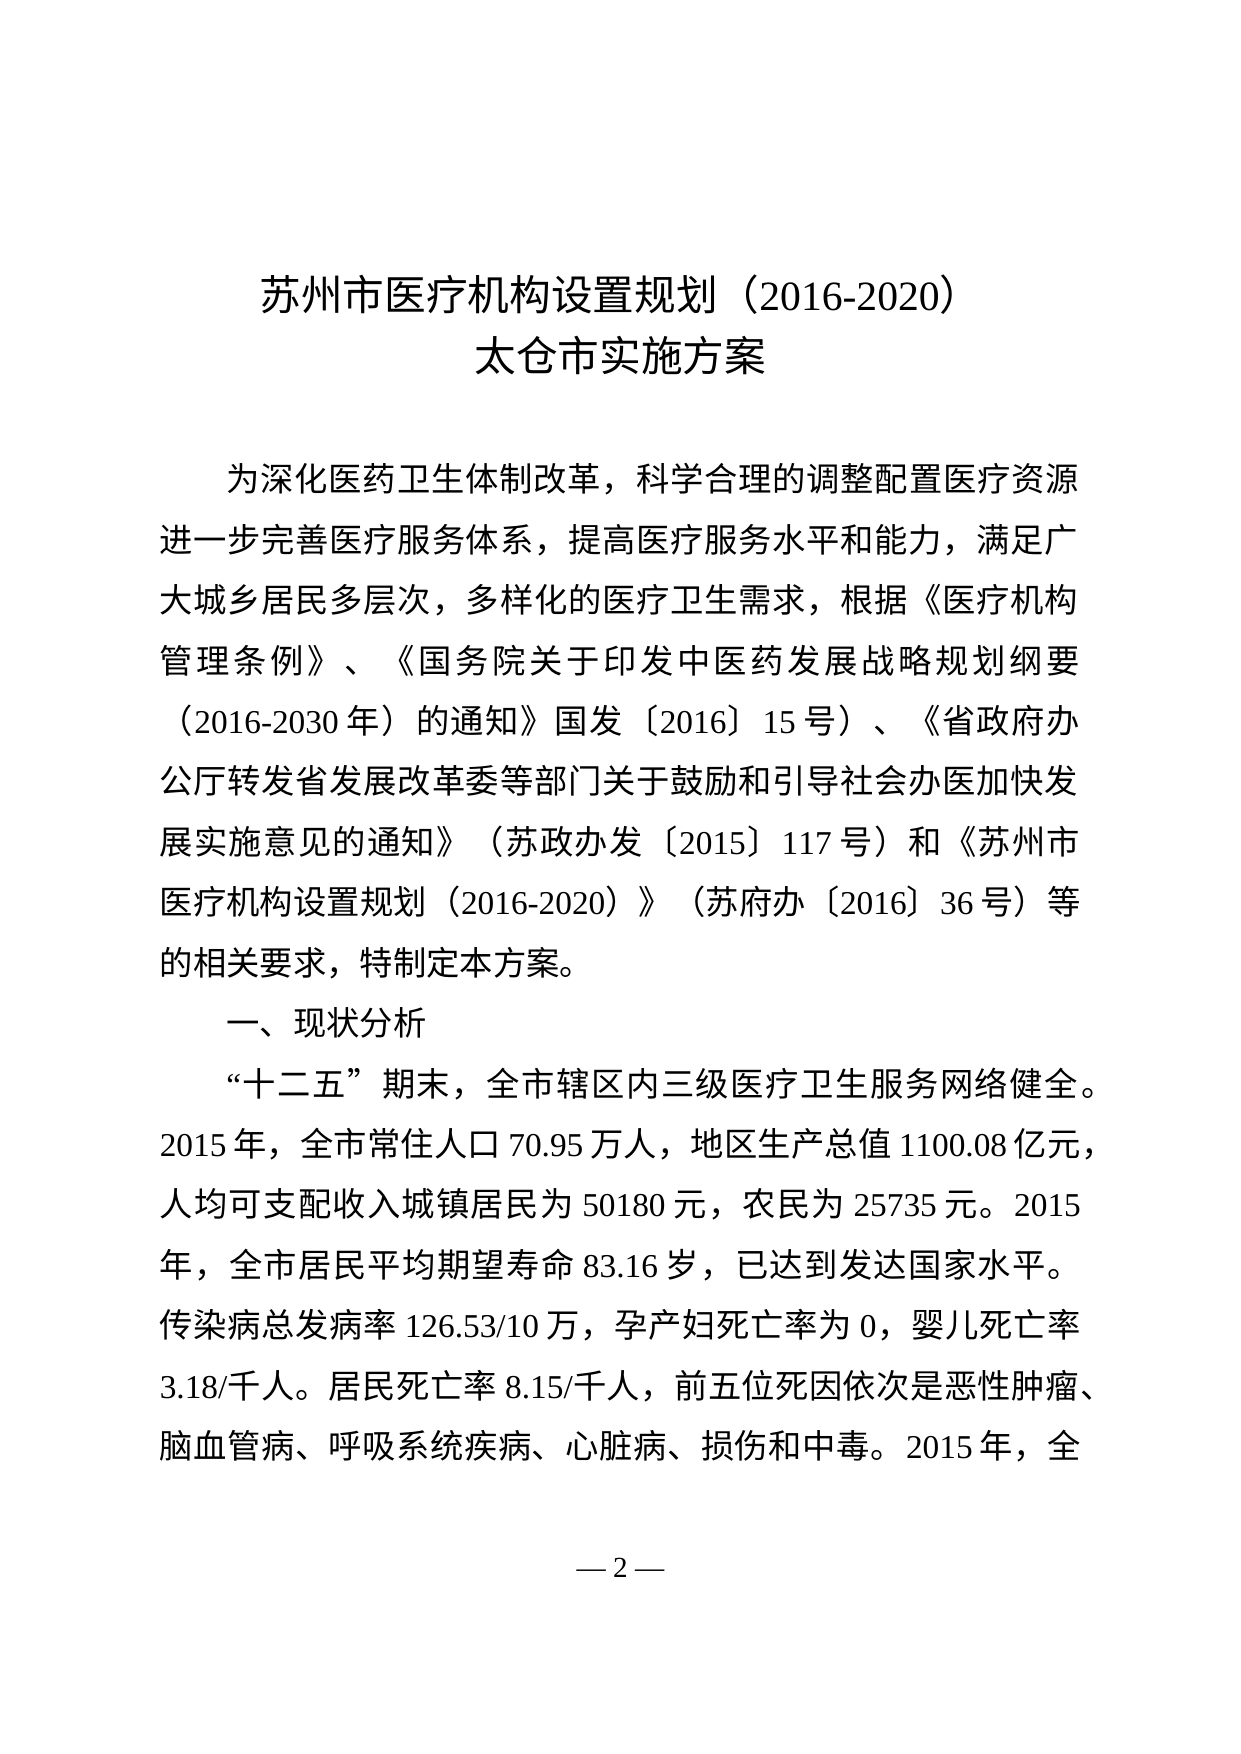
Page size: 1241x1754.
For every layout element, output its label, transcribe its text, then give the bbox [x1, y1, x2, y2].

text 苏州市医疗机构设置规划（2016-2020） [159, 262, 1081, 323]
text 太仓市实施方案 [159, 323, 1081, 383]
text 为深化医药卫生体制改革，科学合理的调整配置医疗资源，进一步完善医疗服务体系，提高医疗服务水平和能力，满足广大城乡居民多层次，多样化的医疗卫生需求，根据《医疗机构管理条例》、《国务院关于印发中医药发展战略规划纲要（2016-2030年）的通知》国发〔2016〕15号）、《省政府办公厅转发省发展改革委等部门关于鼓励和引导社会办医加快发展实施意见的通知》（苏政办发〔2015〕117号）和《苏州市医疗机构设置规划（2016-2020）》（苏府办〔2016〕36号）等的相关要求，特制定本方案。 [159, 443, 1081, 987]
text 一、现状分析 [159, 987, 1081, 1048]
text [159, 1048, 1081, 1471]
